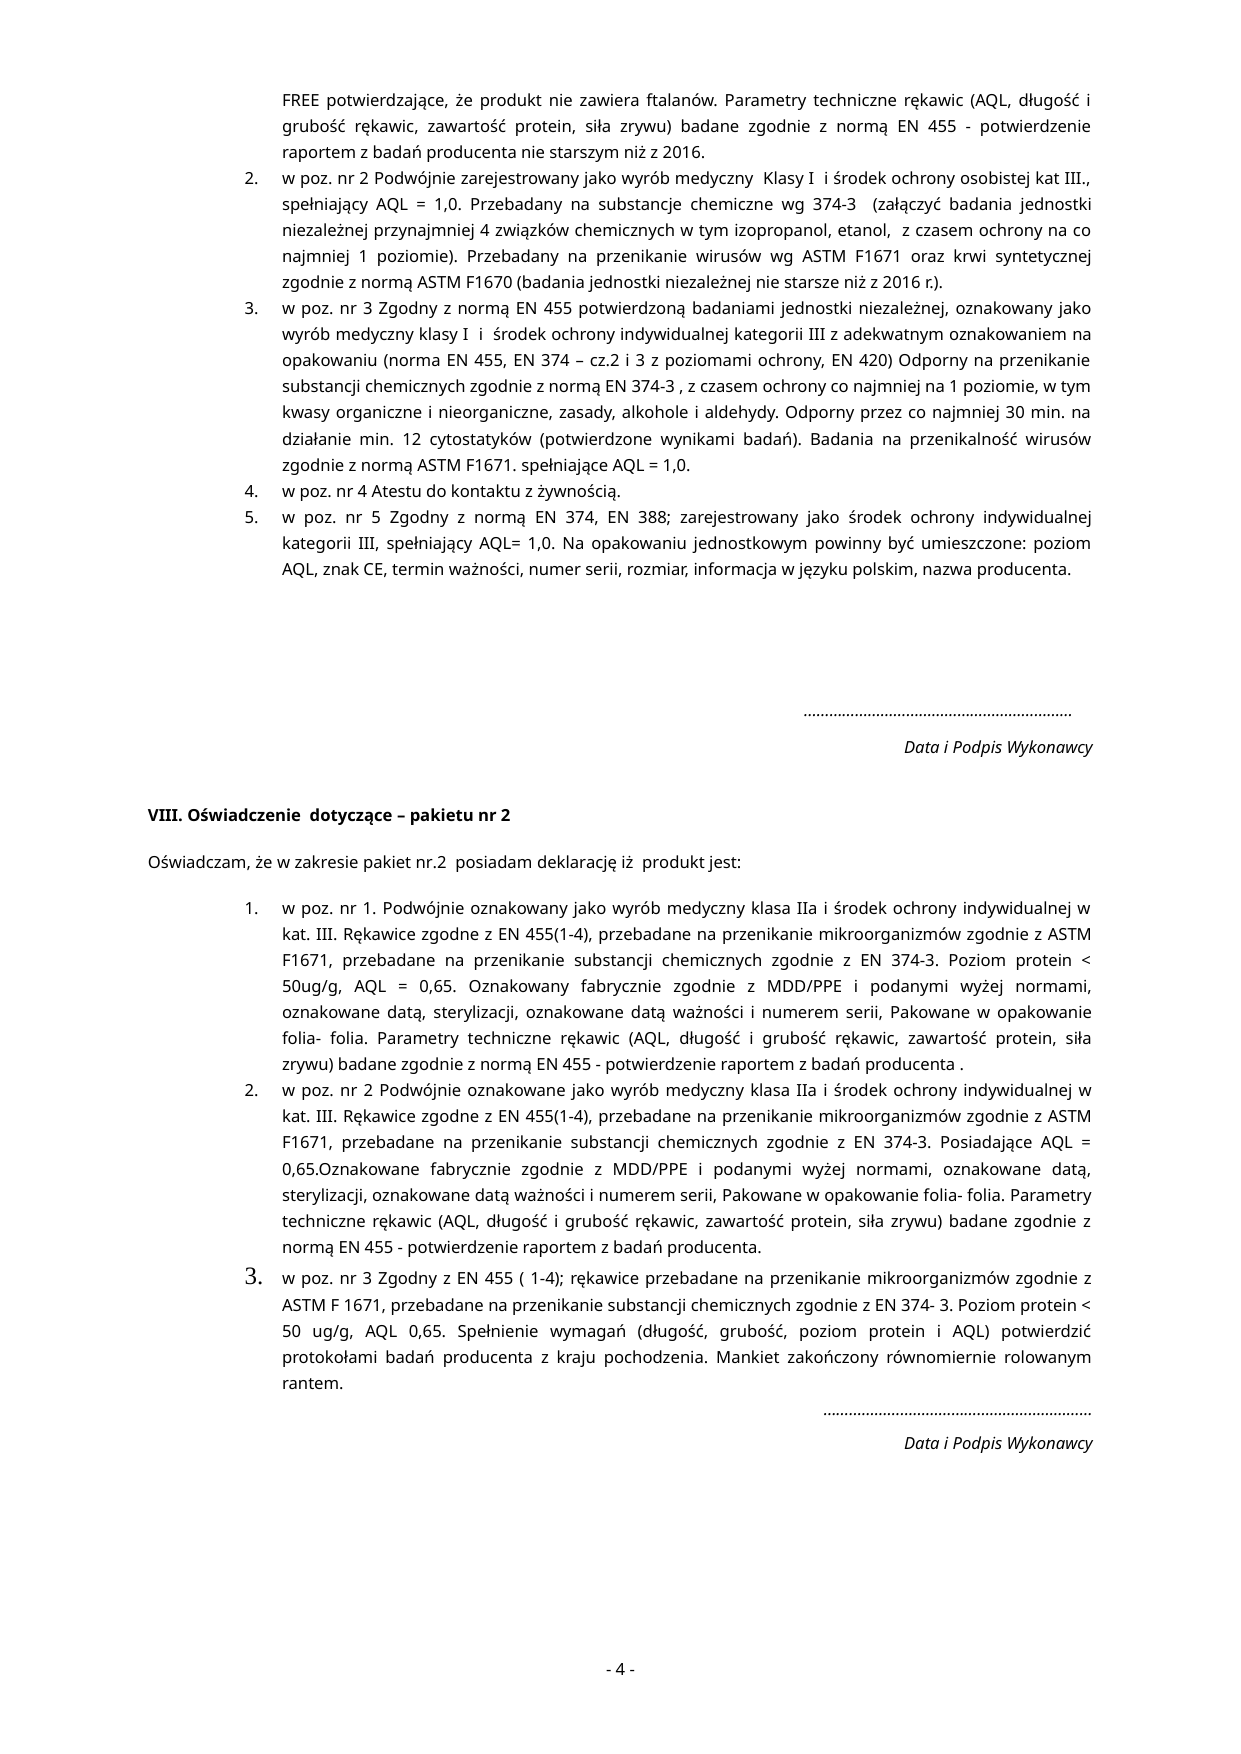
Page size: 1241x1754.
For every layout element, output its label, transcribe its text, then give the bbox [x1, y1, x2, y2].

list w poz. nr 3 Zgodny z EN 455 ( 1-4); rękawice przebadane na przenikanie mikroorganizmów zgodnie z ASTM F 1671, przebadane na przenikanie substancji chemicznych zgodnie z EN 374- 3. Poziom protein < 50 ug/g, AQL 0,65. Spełnienie wymagań (długość, grubość, poziom protein i AQL) potwierdzić protokołami badań producenta z kraju pochodzenia. Mankiet zakończony równomiernie rolowanym rantem. [244, 1261, 1092, 1394]
list w poz. nr 5 Zgodny z normą EN 374, EN 388; zarejestrowany jako środek ochrony indywidualnej kategorii III, spełniający AQL= 1,0. Na opakowaniu jednostkowym powinny być umieszczone: poziom AQL, znak CE, termin ważności, numer serii, rozmiar, informacja w języku polskim, nazwa producenta. [244, 505, 1092, 580]
list w poz. nr 2 Podwójnie zarejestrowany jako wyrób medyczny Klasy I i środek ochrony osobistej kat III., spełniający AQL = 1,0. Przebadany na substancje chemiczne wg 374-3 (załączyć badania jednostki niezależnej przynajmniej 4 związków chemicznych w tym izopropanol, etanol, z czasem ochrony na co najmniej 1 poziomie). Przebadany na przenikanie wirusów wg ASTM F1671 oraz krwi syntetycznej zgodnie z normą ASTM F1670 (badania jednostki niezależnej nie starsze niż z 2016 r.). [244, 167, 1092, 294]
text ……………………………………………………… [148, 1398, 1092, 1420]
text ……………………………………………………… [148, 698, 1092, 721]
text VIII. Oświadczenie dotyczące – pakietu nr 2 [148, 804, 1092, 826]
text Data i Podpis Wykonawcy [148, 1432, 1092, 1454]
list w poz. nr 2 Podwójnie oznakowane jako wyrób medyczny klasa IIa i środek ochrony indywidualnej w kat. III. Rękawice zgodne z EN 455(1-4), przebadane na przenikanie mikroorganizmów zgodnie z ASTM F1671, przebadane na przenikanie substancji chemicznych zgodnie z EN 374-3. Posiadające AQL = 0,65.Oznakowane fabrycznie zgodnie z MDD/PPE i podanymi wyżej normami, oznakowane datą, sterylizacji, oznakowane datą ważności i numerem serii, Pakowane w opakowanie folia- folia. Parametry techniczne rękawic (AQL, długość i grubość rękawic, zawartość protein, siła zrywu) badane zgodnie z normą EN 455 - potwierdzenie raportem z badań producenta. [244, 1079, 1092, 1258]
list w poz. nr 1. Podwójnie oznakowany jako wyrób medyczny klasa IIa i środek ochrony indywidualnej w kat. III. Rękawice zgodne z EN 455(1-4), przebadane na przenikanie mikroorganizmów zgodnie z ASTM F1671, przebadane na przenikanie substancji chemicznych zgodnie z EN 374-3. Poziom protein < 50ug/g, AQL = 0,65. Oznakowany fabrycznie zgodnie z MDD/PPE i podanymi wyżej normami, oznakowane datą, sterylizacji, oznakowane datą ważności i numerem serii, Pakowane w opakowanie folia- folia. Parametry techniczne rękawic (AQL, długość i grubość rękawic, zawartość protein, siła zrywu) badane zgodnie z normą EN 455 - potwierdzenie raportem z badań producenta . [244, 897, 1092, 1076]
text Oświadczam, że w zakresie pakiet nr.2 posiadam deklarację iż produkt jest: [148, 850, 1092, 873]
list w poz. nr 3 Zgodny z normą EN 455 potwierdzoną badaniami jednostki niezależnej, oznakowany jako wyrób medyczny klasy I i środek ochrony indywidualnej kategorii III z adekwatnym oznakowaniem na opakowaniu (norma EN 455, EN 374 – cz.2 i 3 z poziomami ochrony, EN 420) Odporny na przenikanie substancji chemicznych zgodnie z normą EN 374-3 , z czasem ochrony co najmniej na 1 poziomie, w tym kwasy organiczne i nieorganiczne, zasady, alkohole i aldehydy. Odporny przez co najmniej 30 min. na działanie min. 12 cytostatyków (potwierdzone wynikami badań). Badania na przenikalność wirusów zgodnie z normą ASTM F1671. spełniające AQL = 1,0. [244, 297, 1092, 476]
text Data i Podpis Wykonawcy [148, 736, 1092, 758]
list w poz. nr 4 Atestu do kontaktu z żywnością. [244, 479, 1092, 502]
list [244, 89, 1092, 163]
